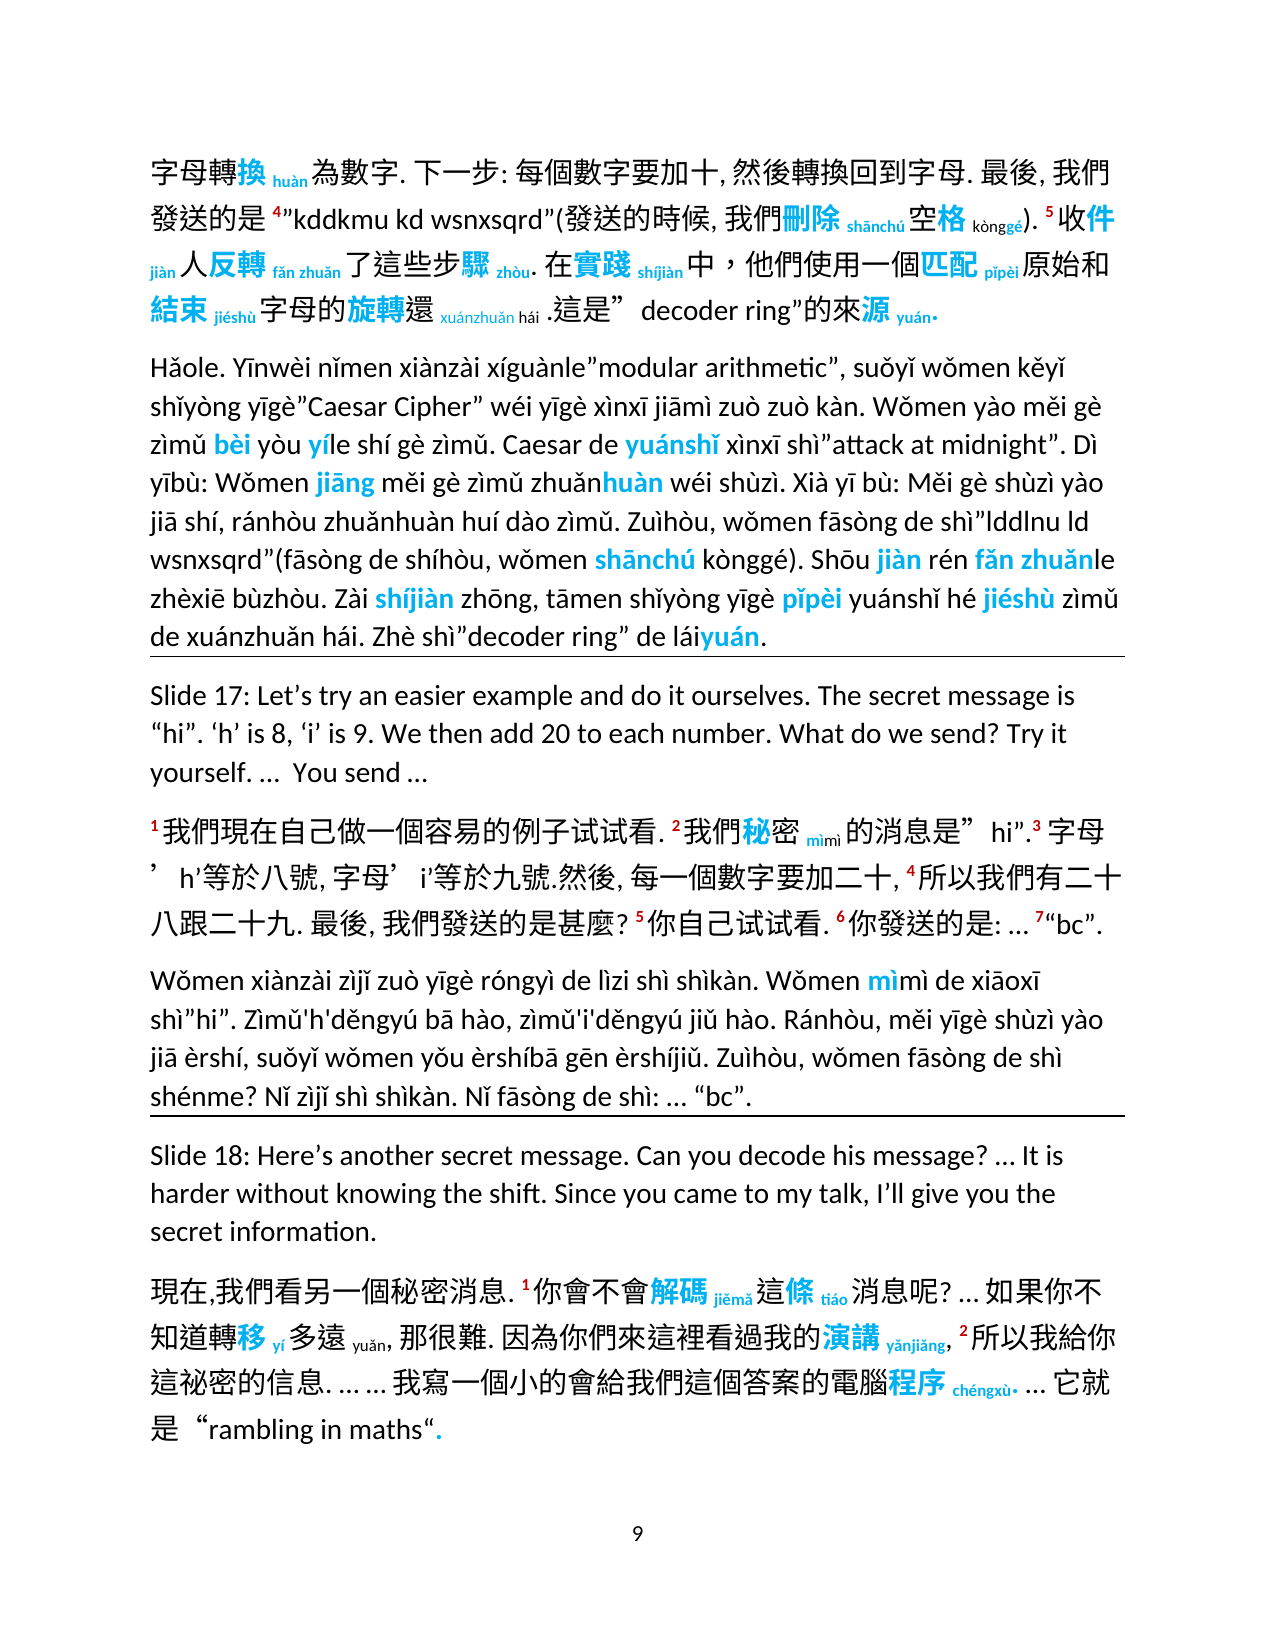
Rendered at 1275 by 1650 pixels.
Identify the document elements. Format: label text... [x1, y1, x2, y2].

text Slide 18: Here’s another secret message. Can you decode his message? … It is harder without knowing the shift. Since you came to my talk, I’ll give you the secret information. [150, 1137, 1125, 1249]
text 現在,我們看另一個秘密消息. 1你會不會解碼jiěmǎ這條tiáo消息呢? … 如果你不知道轉移yí多遠yuǎn, 那很難. 因為你們來這裡看過我的演講yǎnjiǎng, 2所以我給你這祕密的信息. … … 我寫一個小的會給我們這個答案的電腦程序chéngxù. … 它就是“rambling in maths“. [150, 1268, 1125, 1448]
text Wǒmen xiànzài zìjǐ zuò yīgè róngyì de lìzi shì shìkàn. Wǒmen mìmì de xiāoxī shì”hi”. Zìmǔ'h'děngyú bā hào, zìmǔ'i'děngyú jiǔ hào. Ránhòu, měi yīgè shùzì yào jiā èrshí, suǒyǐ wǒmen yǒu èrshíbā gēn èrshíjiǔ. Zuìhòu, wǒmen fāsòng de shì shénme? Nǐ zìjǐ shì shìkàn. Nǐ fāsòng de shì: … “bc”. [150, 962, 1125, 1115]
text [150, 150, 1125, 329]
text Hǎole. Yīnwèi nǐmen xiànzài xíguànle”modular arithmetic”, suǒyǐ wǒmen kěyǐ shǐyòng yīgè”Caesar Cipher” wéi yīgè xìnxī jiāmì zuò zuò kàn. Wǒmen yào měi gè zìmǔ bèi yòu yíle shí gè zìmǔ. Caesar de yuánshǐ xìnxī shì”attack at midnight”. Dì yībù: Wǒmen jiāng měi gè zìmǔ zhuǎnhuàn wéi shùzì. Xià yī bù: Měi gè shùzì yào jiā shí, ránhòu zhuǎnhuàn huí dào zìmǔ. Zuìhòu, wǒmen fāsòng de shì”lddlnu ld wsnxsqrd”(fāsòng de shíhòu, wǒmen shānchú kònggé). Shōu jiàn rén fǎn zhuǎnle zhèxiē bùzhòu. Zài shíjiàn zhōng, tāmen shǐyòng yīgè pǐpèi yuánshǐ hé jiéshù zìmǔ de xuánzhuǎn hái. Zhè shì”decoder ring” de láiyuán. [150, 349, 1125, 656]
text 1我們現在自己做一個容易的例子试试看. 2我們秘密mìmì的消息是”hi”.3 字母’h’等於八號, 字母’i’等於九號.然後, 每一個數字要加二十, 4所以我們有二十八跟二十九. 最後, 我們發送的是甚麼? 5你自己试试看. 6你發送的是: … 7“bc”. [150, 809, 1125, 942]
text Slide 17: Let’s try an easier example and do it ourselves. The secret message is “hi”. ‘h’ is 8, ‘i’ is 9. We then add 20 to each number. What do we send? Try it yourself. … You send … [150, 677, 1125, 789]
